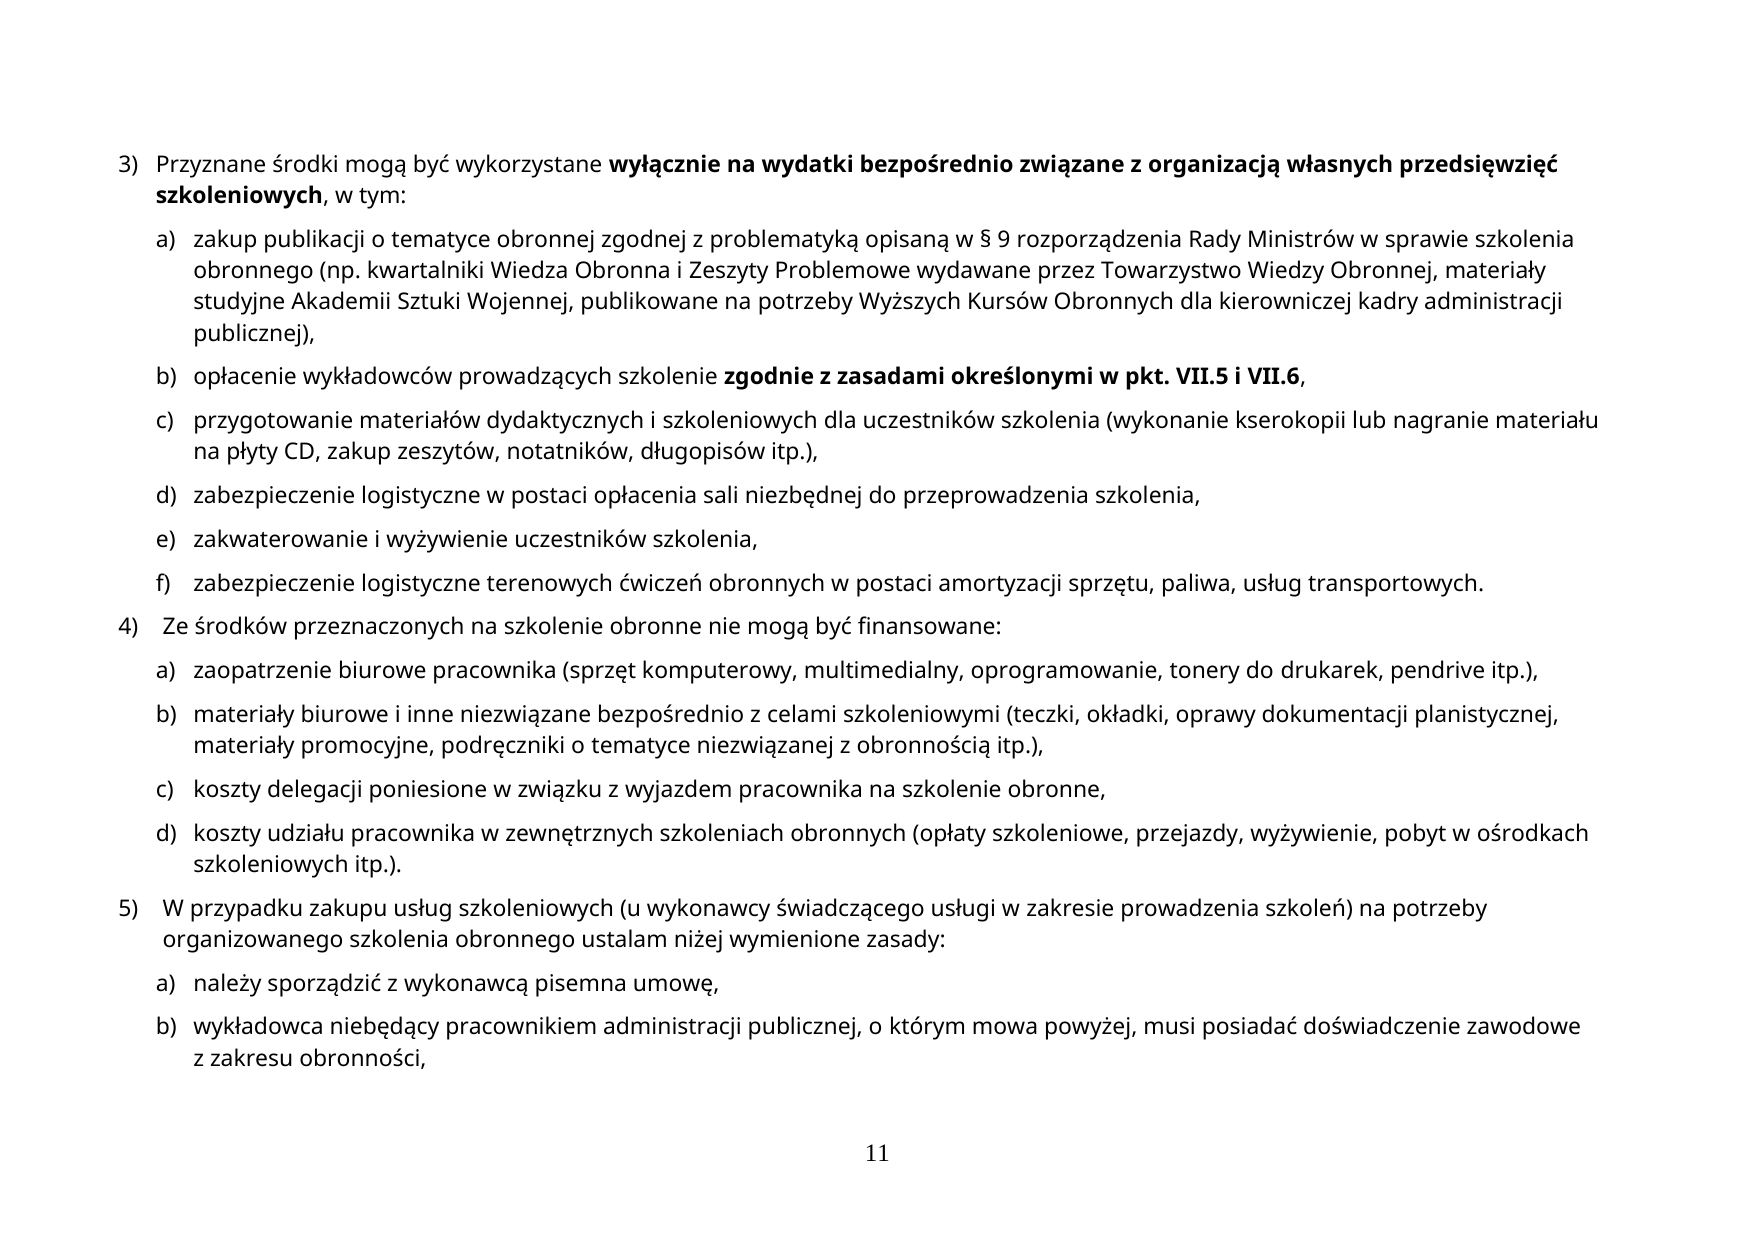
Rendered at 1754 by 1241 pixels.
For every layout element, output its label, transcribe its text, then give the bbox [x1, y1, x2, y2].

list koszty udziału pracownika w zewnętrznych szkoleniach obronnych (opłaty szkoleniowe, przejazdy, wyżywienie, pobyt w ośrodkach szkoleniowych itp.). [156, 816, 1636, 879]
list materiały biurowe i inne niezwiązane bezpośrednio z celami szkoleniowymi (teczki, okładki, oprawy dokumentacji planistycznej, materiały promocyjne, podręczniki o tematyce niezwiązanej z obronnością itp.), [156, 698, 1636, 760]
list Przyznane środki mogą być wykorzystane wyłącznie na wydatki bezpośrednio związane z organizacją własnych przedsięwzięć szkoleniowych, w tym: [118, 148, 1636, 210]
list zabezpieczenie logistyczne terenowych ćwiczeń obronnych w postaci amortyzacji sprzętu, paliwa, usług transportowych. [156, 566, 1636, 598]
list wykładowca niebędący pracownikiem administracji publicznej, o którym mowa powyżej, musi posiadać doświadczenie zawodowe z zakresu obronności, [156, 1010, 1636, 1073]
list zakwaterowanie i wyżywienie uczestników szkolenia, [156, 523, 1636, 554]
list koszty delegacji poniesione w związku z wyjazdem pracownika na szkolenie obronne, [156, 773, 1636, 804]
list W przypadku zakupu usług szkoleniowych (u wykonawcy świadczącego usługi w zakresie prowadzenia szkoleń) na potrzeby organizowanego szkolenia obronnego ustalam niżej wymienione zasady: [118, 891, 1636, 954]
list zaopatrzenie biurowe pracownika (sprzęt komputerowy, multimedialny, oprogramowanie, tonery do drukarek, pendrive itp.), [156, 654, 1636, 685]
list zabezpieczenie logistyczne w postaci opłacenia sali niezbędnej do przeprowadzenia szkolenia, [156, 479, 1636, 510]
list Ze środków przeznaczonych na szkolenie obronne nie mogą być finansowane: [118, 610, 1636, 641]
list zakup publikacji o tematyce obronnej zgodnej z problematyką opisaną w § 9 rozporządzenia Rady Ministrów w sprawie szkolenia obronnego (np. kwartalniki Wiedza Obronna i Zeszyty Problemowe wydawane przez Towarzystwo Wiedzy Obronnej, materiały studyjne Akademii Sztuki Wojennej, publikowane na potrzeby Wyższych Kursów Obronnych dla kierowniczej kadry administracji publicznej), [156, 223, 1636, 348]
list przygotowanie materiałów dydaktycznych i szkoleniowych dla uczestników szkolenia (wykonanie kserokopii lub nagranie materiału na płyty CD, zakup zeszytów, notatników, długopisów itp.), [156, 404, 1636, 466]
list należy sporządzić z wykonawcą pisemna umowę, [156, 966, 1636, 998]
list opłacenie wykładowców prowadzących szkolenie zgodnie z zasadami określonymi w pkt. VII.5 i VII.6, [156, 360, 1636, 391]
